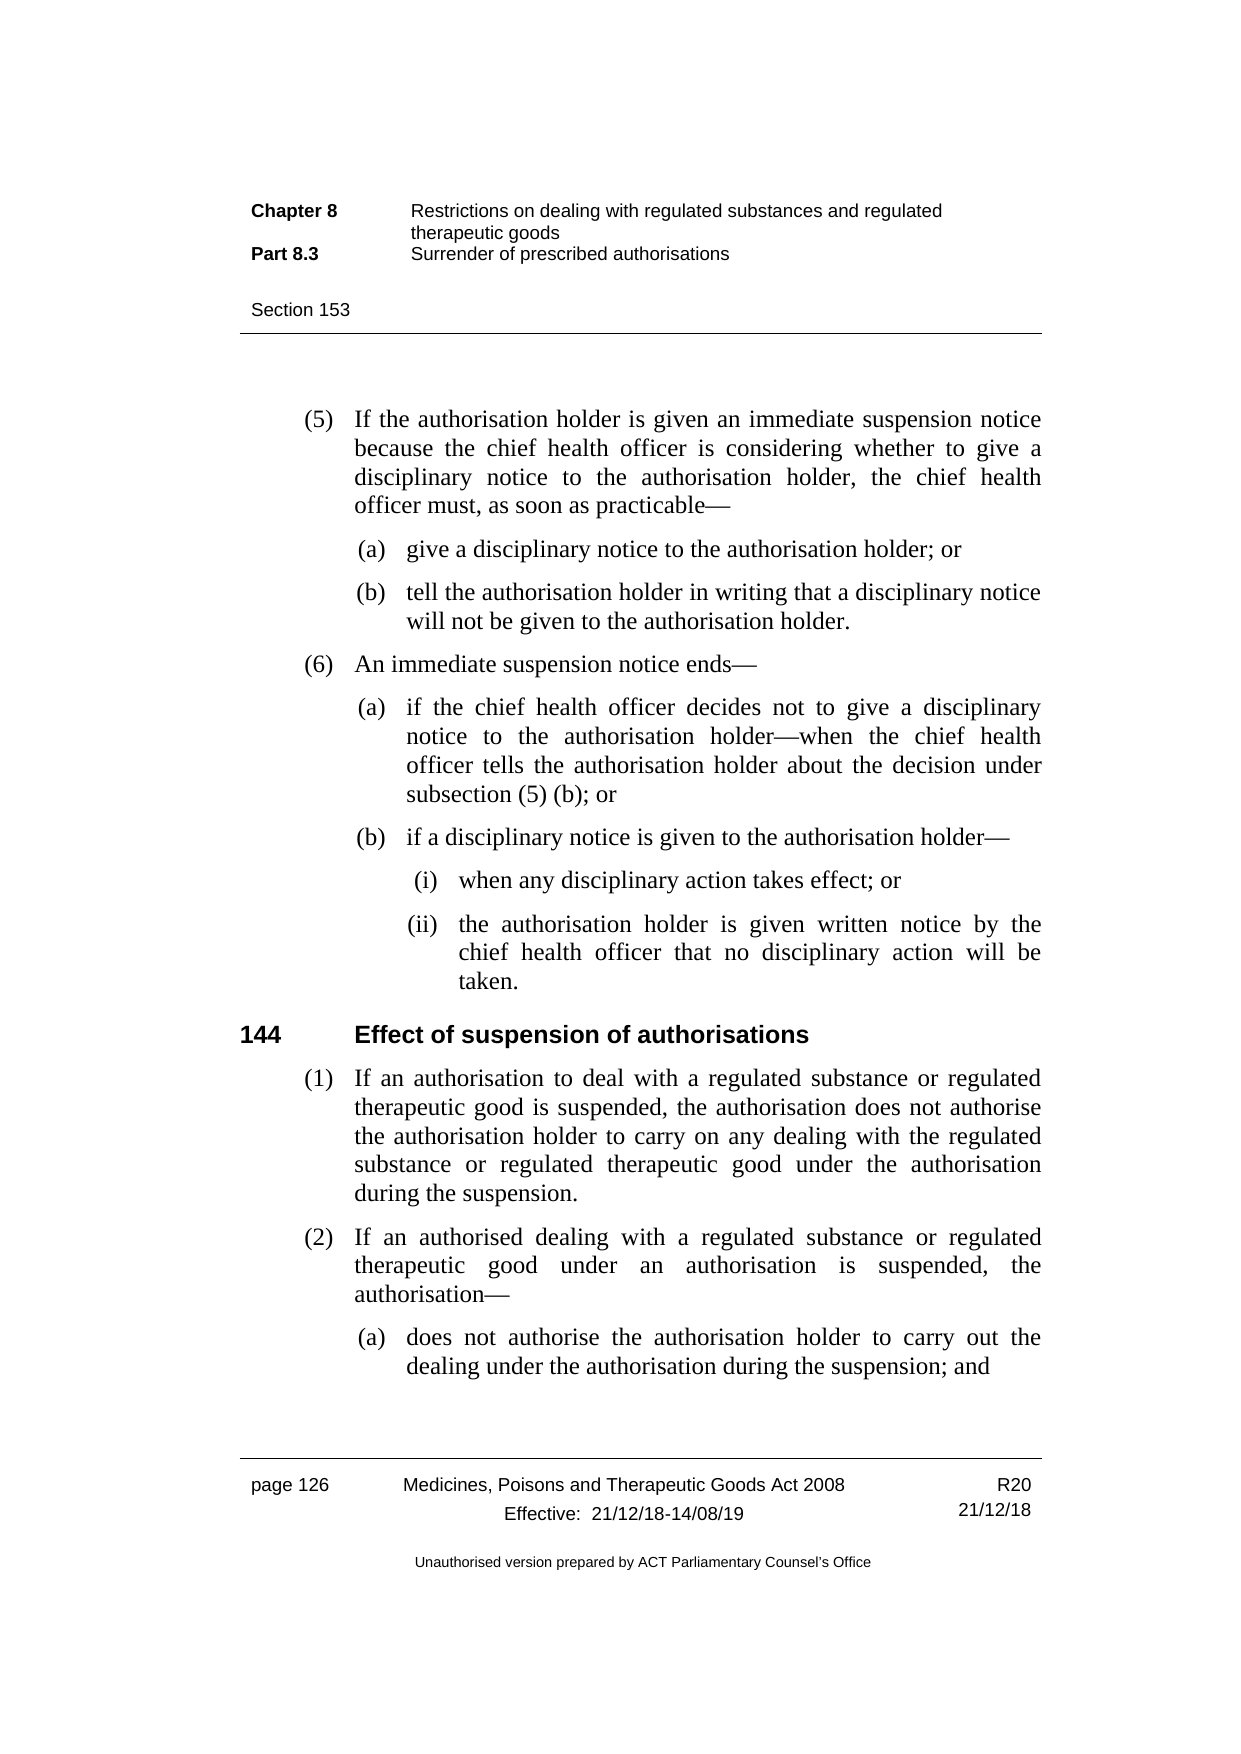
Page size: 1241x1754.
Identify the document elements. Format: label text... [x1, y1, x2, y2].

text (6) An immediate suspension notice ends— [239, 649, 1042, 678]
text (a) give a disciplinary notice to the authorisation holder; or [239, 534, 1042, 562]
text (b) tell the authorisation holder in writing that a disciplinary notice will not be given to the authorisation holder. [239, 577, 1042, 634]
text (i) when any disciplinary action takes effect; or [239, 865, 1042, 894]
text (ii) the authorisation holder is given written notice by the chief health officer that no disciplinary action will be taken. [239, 909, 1042, 995]
text (a) if the chief health officer decides not to give a disciplinary notice to the authorisation holder—when the chief health officer tells the authorisation holder about the decision under subsection (5) (b); or [239, 692, 1042, 807]
text (5) If the authorisation holder is given an immediate suspension notice because the chief health officer is considering whether to give a disciplinary notice to the authorisation holder, the chief health officer must, as soon as practicable— [239, 404, 1042, 519]
text (b) if a disciplinary notice is given to the authorisation holder— [239, 822, 1042, 851]
text (2) If an authorised dealing with a regulated substance or regulated therapeutic good under an authorisation is suspended, the authorisation— [239, 1222, 1042, 1308]
text 144 Effect of suspension of authorisations [239, 1020, 1042, 1049]
text (1) If an authorisation to deal with a regulated substance or regulated therapeutic good is suspended, the authorisation does not authorise the authorisation holder to carry on any dealing with the regulated substance or regulated therapeutic good under the authorisation during the suspension. [239, 1063, 1042, 1207]
text (a) does not authorise the authorisation holder to carry out the dealing under the authorisation during the suspension; and [239, 1322, 1042, 1380]
